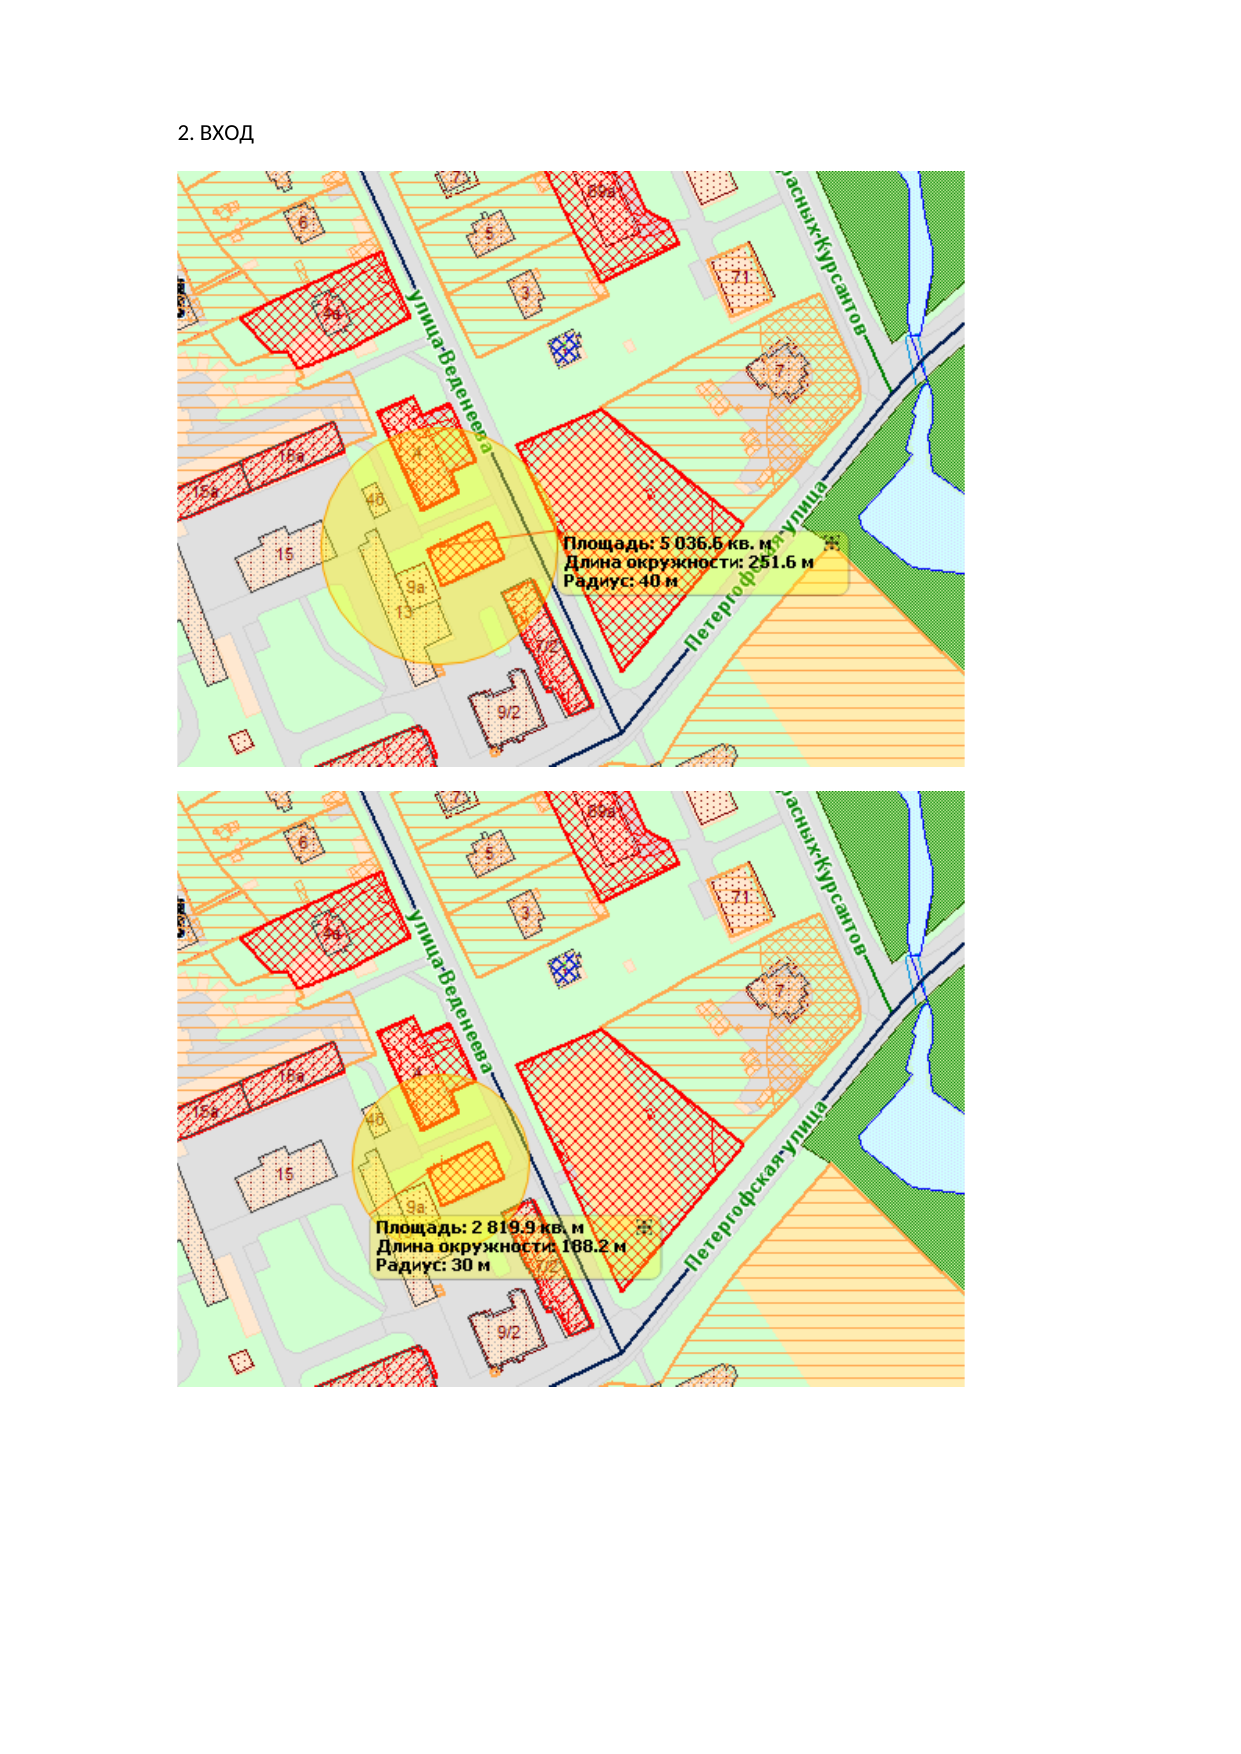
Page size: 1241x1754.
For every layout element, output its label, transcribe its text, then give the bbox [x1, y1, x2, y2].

picture [177, 791, 965, 1387]
text 2. ВХОД [177, 118, 1152, 146]
picture [177, 171, 965, 767]
